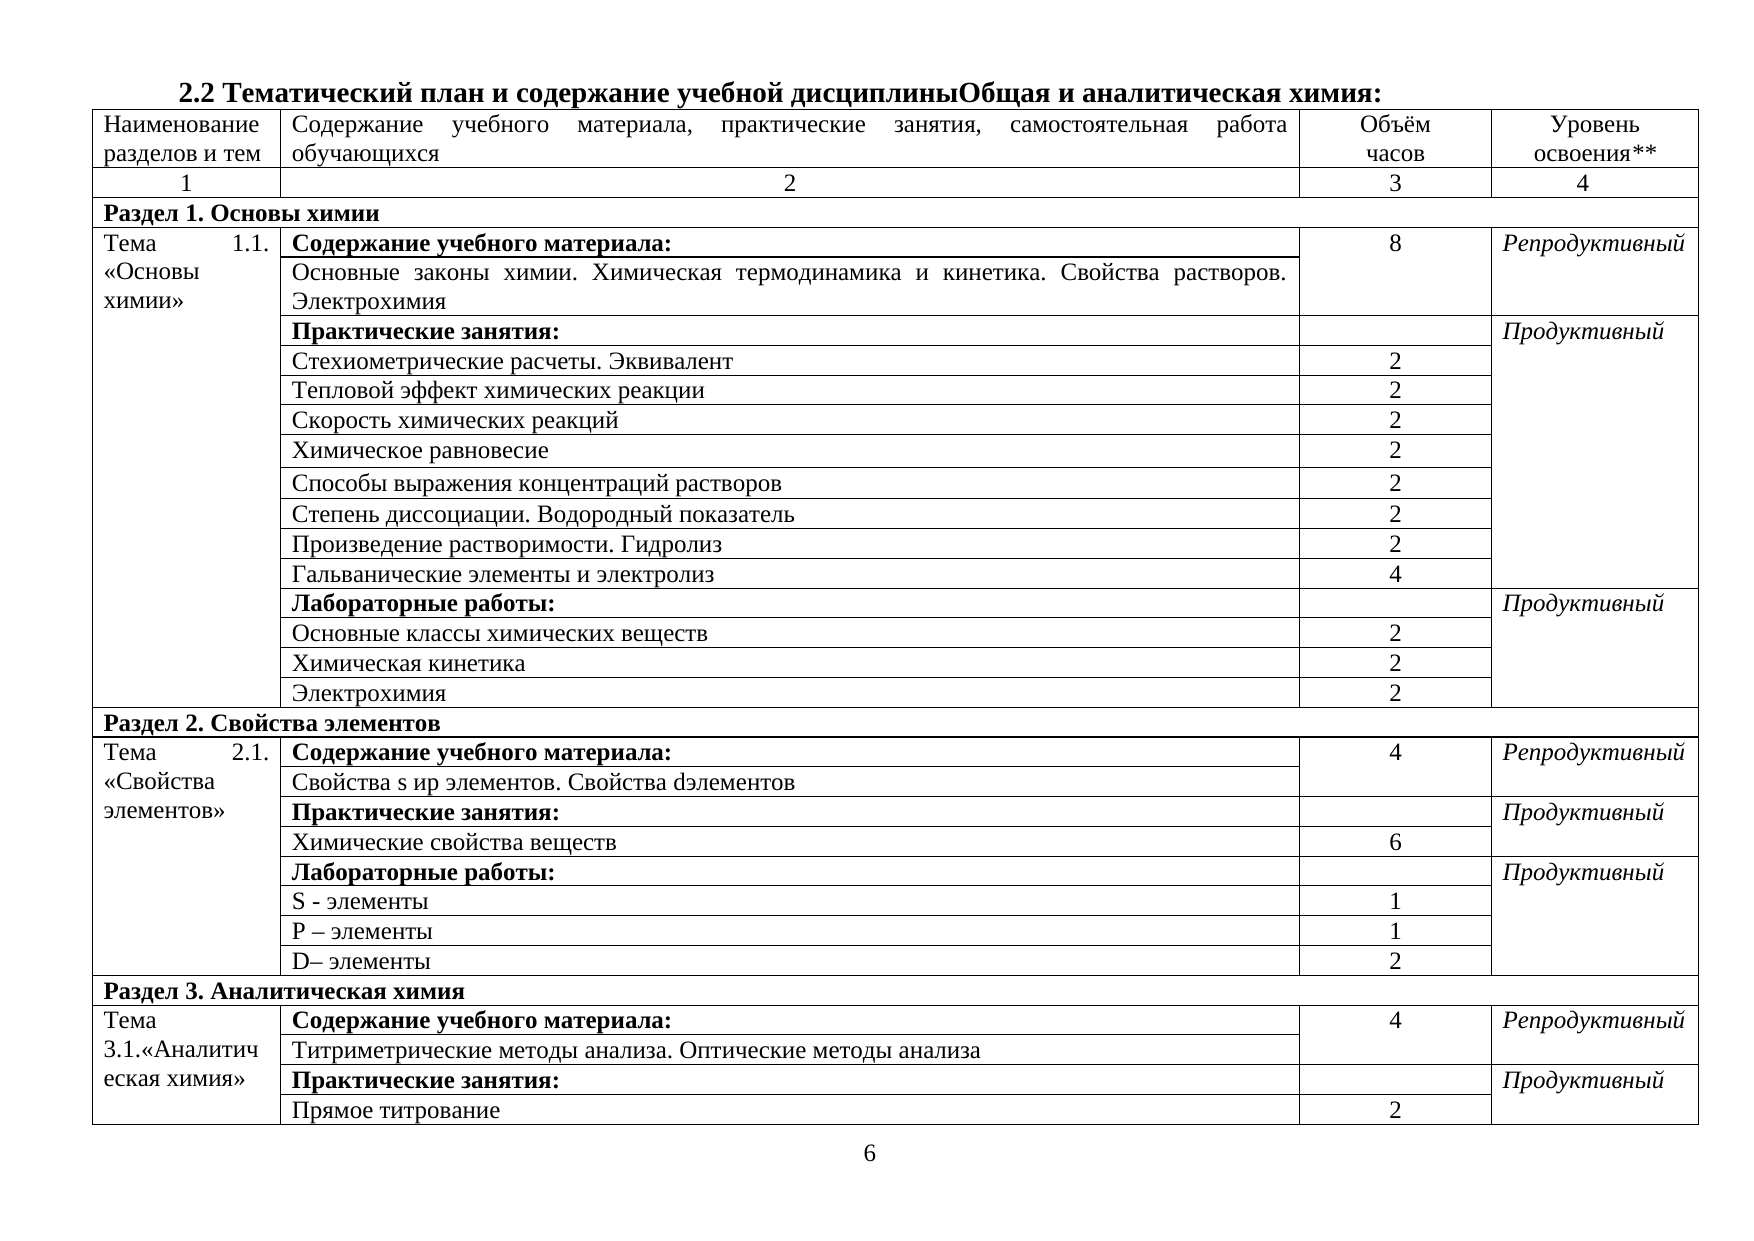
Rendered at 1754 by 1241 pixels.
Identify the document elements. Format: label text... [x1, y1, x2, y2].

table_header Наименование разделов и тем [93, 110, 280, 167]
table_cell [1300, 316, 1491, 345]
table_header Объём часов [1300, 110, 1491, 167]
table_cell 3 [1300, 168, 1491, 197]
table_cell Лабораторные работы: [281, 589, 1299, 617]
table_cell 6 [1300, 827, 1491, 856]
table_cell Основные классы химических веществ [281, 618, 1299, 647]
table_cell Электрохимия [281, 678, 1299, 707]
table_cell Способы выражения концентраций растворов [281, 468, 1299, 498]
table_header Содержание учебного материала, практические занятия, самостоятельная работа обучающихся [281, 110, 1299, 167]
table_cell Продуктивный [1492, 857, 1698, 975]
table_cell Раздел 1. Основы химии [93, 198, 1698, 227]
table_cell 2 [1300, 648, 1491, 677]
table_header Уровень освоения** [1492, 110, 1698, 167]
table_cell Р – элементы [281, 916, 1299, 945]
table_cell [1300, 589, 1491, 617]
table_cell Свойства s иp элементов. Свойства dэлементов [281, 767, 1299, 796]
table_cell Тема 2.1. «Свойства элементов» [93, 738, 280, 975]
table_cell Степень диссоциации. Водородный показатель [281, 499, 1299, 528]
table_cell 1 [93, 168, 280, 197]
table_cell Практические занятия: [281, 1065, 1299, 1094]
table_cell 2 [1300, 499, 1491, 528]
table_cell Содержание учебного материала: [281, 1006, 1299, 1034]
table_cell 4 [1300, 738, 1491, 796]
table_cell 4 [1300, 559, 1491, 587]
table_cell Репродуктивный [1492, 228, 1698, 315]
table_cell Химическое равновесие [281, 435, 1299, 467]
table_cell Содержание учебного материала: [281, 738, 1299, 766]
table_cell Гальванические элементы и электролиз [281, 559, 1299, 587]
table_cell 2 [1300, 435, 1491, 467]
table_cell [1300, 797, 1491, 826]
table_cell Продуктивный [1492, 1065, 1698, 1124]
table_cell Репродуктивный [1492, 738, 1698, 796]
table_cell 2 [1300, 618, 1491, 647]
table_cell Содержание учебного материала: [281, 228, 1299, 256]
table_cell 2 [1300, 468, 1491, 498]
table_cell 2 [281, 168, 1299, 197]
table_cell Стехиометрические расчеты. Эквивалент [281, 346, 1299, 374]
table_cell Скорость химических реакций [281, 405, 1299, 434]
table_cell 4 [1492, 168, 1698, 197]
table_cell 2 [1300, 678, 1491, 707]
table_cell 2 [1300, 529, 1491, 558]
table_cell Репродуктивный [1492, 1006, 1698, 1064]
table_cell Продуктивный [1492, 316, 1698, 587]
table_cell Раздел 3. Аналитическая химия [93, 976, 1698, 1004]
text 2.2 Тематический план и содержание учебной дисциплиныОбщая и аналитическая химия: [178, 75, 1636, 108]
table_cell D– элементы [281, 946, 1299, 975]
table_cell 2 [1300, 1095, 1491, 1124]
table_cell S - элементы [281, 886, 1299, 915]
table_cell [1300, 1065, 1491, 1094]
table_cell 2 [1300, 346, 1491, 374]
table_cell 8 [1300, 228, 1491, 315]
table_cell Практические занятия: [281, 797, 1299, 826]
table_cell 1 [1300, 886, 1491, 915]
table_cell Практические занятия: [281, 316, 1299, 345]
table_cell Химическая кинетика [281, 648, 1299, 677]
table_cell Лабораторные работы: [281, 857, 1299, 885]
table_cell 2 [1300, 376, 1491, 404]
table_cell 2 [1300, 405, 1491, 434]
table_cell Продуктивный [1492, 797, 1698, 856]
table_cell Продуктивный [1492, 589, 1698, 707]
table_cell Прямое титрование [281, 1095, 1299, 1124]
table_cell Тема 1.1. «Основы химии» [93, 228, 280, 707]
table_cell Произведение растворимости. Гидролиз [281, 529, 1299, 558]
table_cell 4 [1300, 1006, 1491, 1064]
table_cell Титриметрические методы анализа. Оптические методы анализа [281, 1035, 1299, 1064]
table_cell Основные законы химии. Химическая термодинамика и кинетика. Свойства растворов. Электрохимия [281, 258, 1299, 315]
table_cell [1300, 857, 1491, 885]
table_cell Раздел 2. Свойства элементов [93, 708, 1698, 736]
table_cell Химические свойства веществ [281, 827, 1299, 856]
table_cell Тепловой эффект химических реакции [281, 376, 1299, 404]
table_cell Тема 3.1.«Аналитическая химия» [93, 1006, 280, 1124]
table_cell 2 [1300, 946, 1491, 975]
table_cell 1 [1300, 916, 1491, 945]
